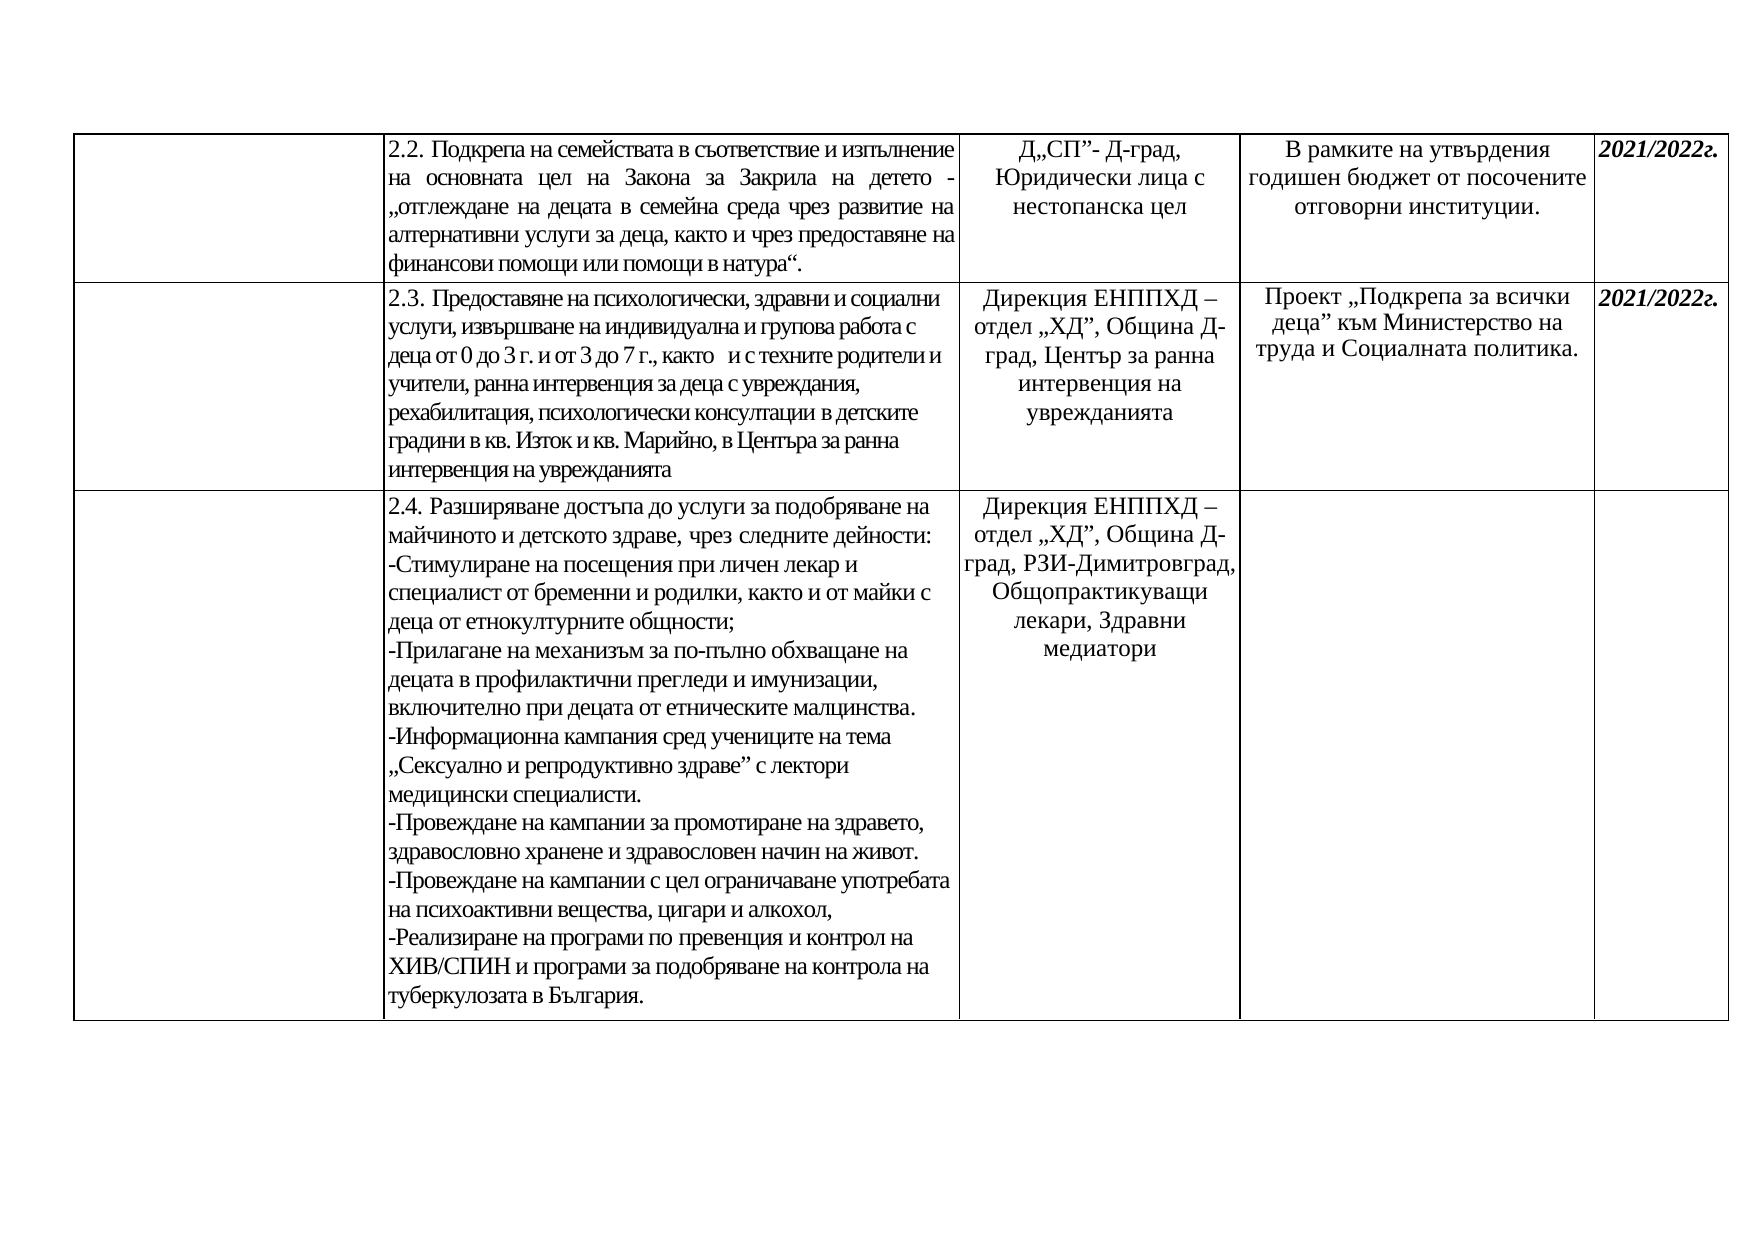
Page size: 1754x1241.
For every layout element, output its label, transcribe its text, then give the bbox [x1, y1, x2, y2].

table_cell Дирекция ЕНППХД – отдел „ХД”, Община Д-град, РЗИ-Димитровград, Общопрактикуващи лекари, Здравни медиатори [960, 491, 1239, 1019]
table_cell [75, 491, 383, 1019]
table_cell Д„СП”- Д-град, Юридически лица с нестопанска цел [960, 135, 1239, 282]
table_cell [75, 135, 383, 282]
table_cell Проект „Подкрепа за всички деца” към Министерство на труда и Социалната политика. [1241, 283, 1594, 490]
table_cell 2.4. Разширяване достъпа до услуги за подобряване на майчиното и детското здраве, чрез следните дейности: -Стимулиране на посещения при личен лекар и специалист от бременни и родилки, както и от майки с деца от етнокултурните общности; -Прилагане на механизъм за по-пълно обхващане на децата в профилактични прегледи и имунизации, включително при децата от етническите малцинства. -Информационна кампания сред учениците на тема „Сексуално и репродуктивно здраве” с лектори медицински специалисти. -Провеждане на кампании за промотиране на здравето, здравословно хранене и здравословен начин на живот. -Провеждане на кампании с цел ограничаване употребата на психоактивни вещества, цигари и алкохол, -Реализиране на програми по превенция и контрол на ХИВ/СПИН и програми за подобряване на контрола на туберкулозата в България. [385, 491, 959, 1019]
table_cell Дирекция ЕНППХД – отдел „ХД”, Община Д-град, Център за ранна интервенция на уврежданията [960, 283, 1239, 490]
table_cell 2.3. Предоставяне на психологически, здравни и социални услуги, извършване на индивидуална и групова работа с деца от 0 до 3 г. и от 3 до 7 г., както и с техните родители и учители, ранна интервенция за деца с увреждания, рехабилитация, психологически консултации в детските градини в кв. Изток и кв. Марийно, в Центъра за ранна интервенция на уврежданията [385, 283, 959, 490]
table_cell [1241, 135, 1594, 282]
table_cell 2021/2022г. [1595, 135, 1728, 282]
table_cell 2021/2022г. [1595, 283, 1728, 490]
table_cell [1241, 491, 1594, 1019]
table_cell 2.2. Подкрепа на семействата в съответствие и изпълнение на основната цел на Закона за Закрила на детето - „отглеждане на децата в семейна среда чрез развитие на алтернативни услуги за деца, както и чрез предоставяне на финансови помощи или помощи в натура“. [385, 135, 959, 282]
table_cell [75, 283, 383, 490]
table_cell [1595, 491, 1728, 1019]
